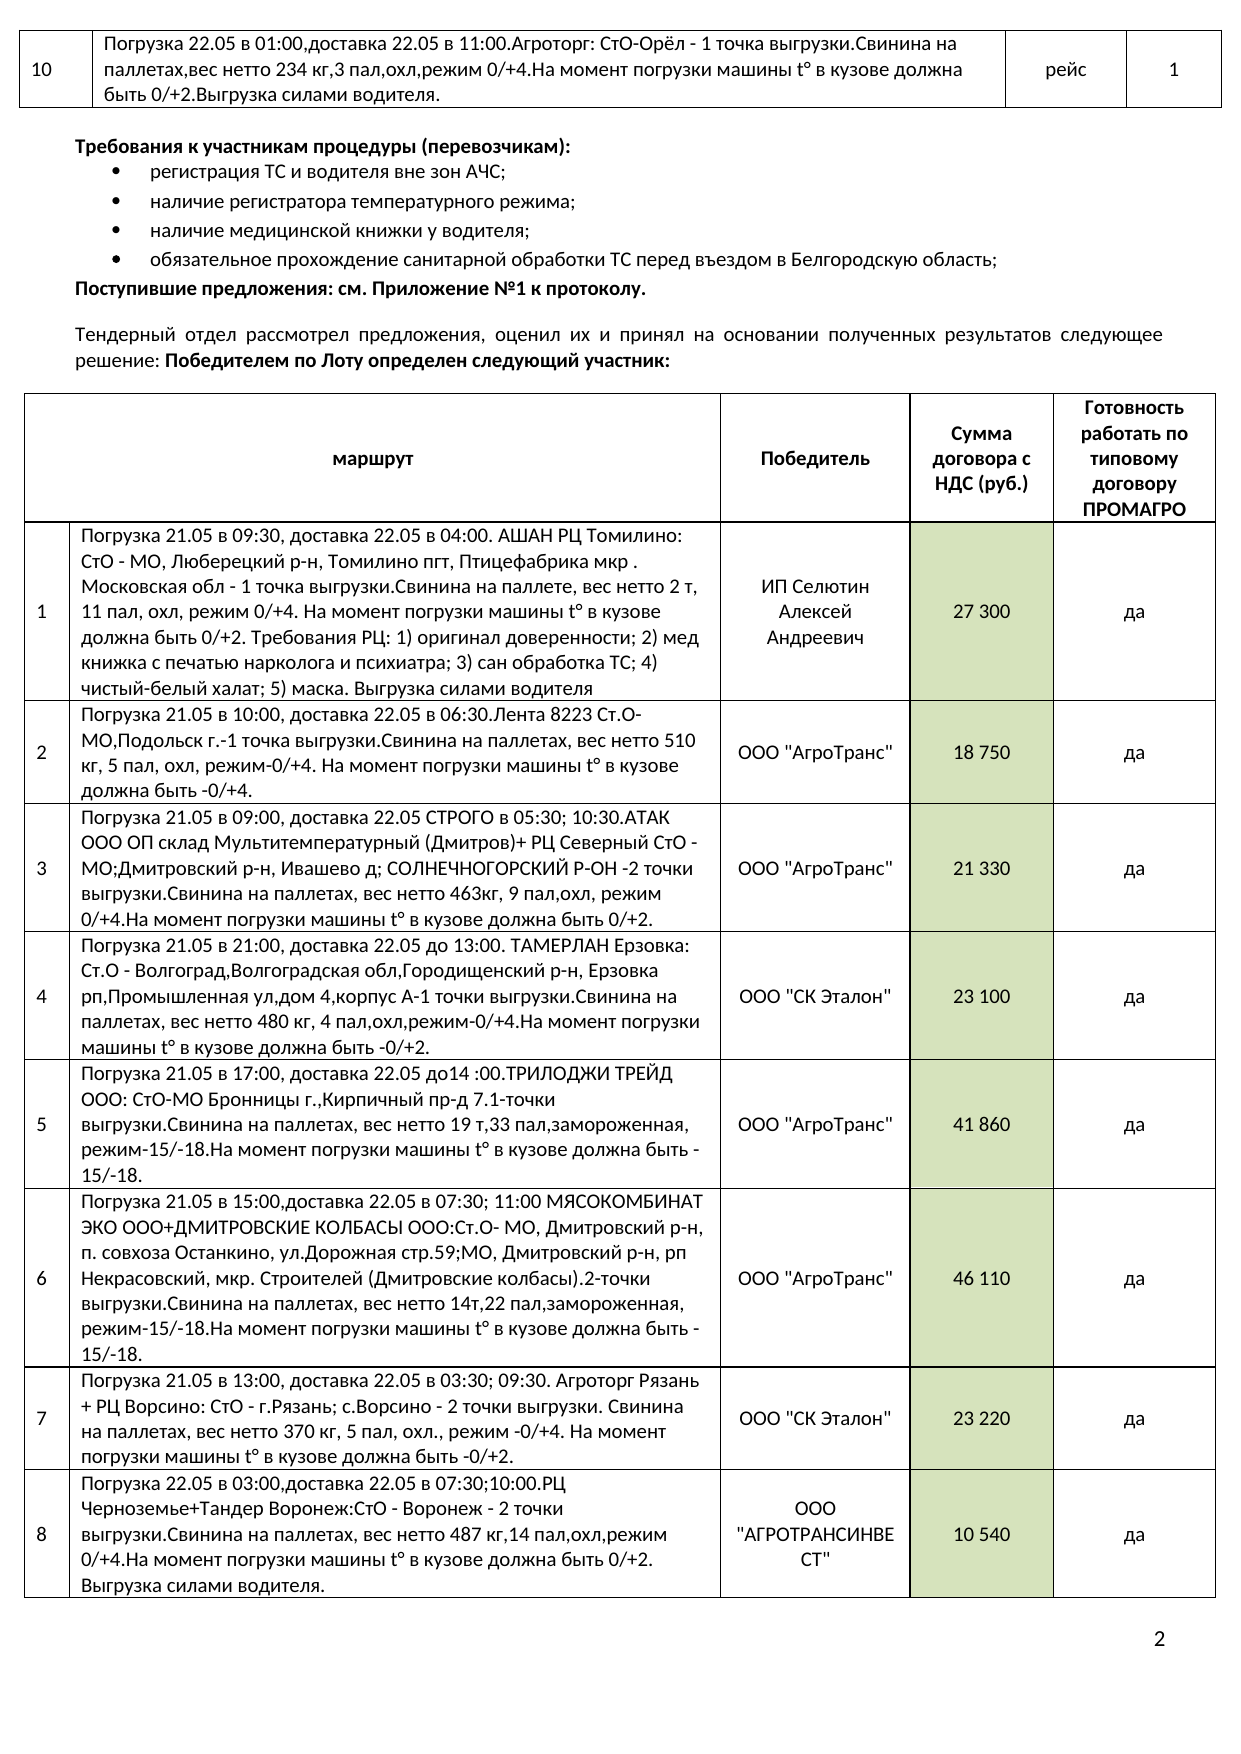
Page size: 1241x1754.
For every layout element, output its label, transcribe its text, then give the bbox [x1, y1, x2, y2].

table_cell да [1054, 1470, 1215, 1597]
table_cell Погрузка 21.05 в 17:00, доставка 22.05 до14 :00.ТРИЛОДЖИ ТРЕЙД ООО: СтО-МО Бронницы г.,Кирпичный пр-д 7.1-точки выгрузки.Свинина на паллетах, вес нетто 19 т,33 пал,замороженная, режим-15/-18.На момент погрузки машины t° в кузове должна быть -15/-18. [70, 1060, 720, 1187]
table_cell да [1054, 1189, 1215, 1366]
table_header маршрут [25, 394, 720, 521]
table_cell ООО "АгроТранс" [721, 804, 909, 931]
table_cell 23 220 [911, 1368, 1053, 1469]
table_header Сумма договора с НДС (руб.) [911, 394, 1053, 521]
table_cell 23 100 [911, 932, 1053, 1059]
table_cell 8 [25, 1470, 69, 1597]
table_cell ООО "СК Эталон" [721, 932, 909, 1059]
table_cell да [1054, 804, 1215, 931]
table_cell Погрузка 21.05 в 09:30, доставка 22.05 в 04:00. АШАН РЦ Томилино: СтО - МО, Люберецкий р-н, Томилино пгт, Птицефабрика мкр . Московская обл - 1 точка выгрузки.Свинина на паллете, вес нетто 2 т, 11 пал, охл, режим 0/+4. На момент погрузки машины t° в кузове должна быть 0/+2. Требования РЦ: 1) оригинал доверенности; 2) мед книжка с печатью нарколога и психиатра; 3) сан обработка ТС; 4) чистый-белый халат; 5) маска. Выгрузка силами водителя [70, 523, 720, 700]
table_cell Погрузка 22.05 в 03:00,доставка 22.05 в 07:30;10:00.РЦ Черноземье+Тандер Воронеж:СтО - Воронеж - 2 точки выгрузки.Свинина на паллетах, вес нетто 487 кг,14 пал,охл,режим 0/+4.На момент погрузки машины t° в кузове должна быть 0/+2. Выгрузка силами водителя. [70, 1470, 720, 1597]
table_cell да [1054, 932, 1215, 1059]
table_cell ООО "АгроТранс" [721, 1060, 909, 1187]
table_cell да [1054, 1060, 1215, 1187]
table_cell Погрузка 22.05 в 01:00,доставка 22.05 в 11:00.Агроторг: СтО-Орёл - 1 точка выгрузки.Свинина на паллетах,вес нетто 234 кг,3 пал,охл,режим 0/+4.На момент погрузки машины t° в кузове должна быть 0/+2.Выгрузка силами водителя. [93, 31, 1005, 107]
text Тендерный отдел рассмотрел предложения, оценил их и принял на основании полученных результатов следующее решение: Победителем по Лоту определен следующий участник: [75, 322, 1165, 372]
table_cell ООО "АгроТранс" [721, 1189, 909, 1366]
table_cell рейс [1006, 31, 1126, 107]
table_cell 1 [25, 523, 69, 700]
table_cell да [1054, 701, 1215, 803]
list наличие медицинской книжки у водителя; [112, 217, 1165, 242]
table_cell Погрузка 21.05 в 10:00, доставка 22.05 в 06:30.Лента 8223 Ст.О-МО,Подольск г.-1 точка выгрузки.Свинина на паллетах, вес нетто 510 кг, 5 пал, охл, режим-0/+4. На момент погрузки машины t° в кузове должна быть -0/+4. [70, 701, 720, 803]
table_cell Погрузка 21.05 в 21:00, доставка 22.05 до 13:00. ТАМЕРЛАН Ерзовка: Ст.О - Волгоград,Волгоградская обл,Городищенский р-н, Ерзовка рп,Промышленная ул,дом 4,корпус А-1 точки выгрузки.Свинина на паллетах, вес нетто 480 кг, 4 пал,охл,режим-0/+4.На момент погрузки машины t° в кузове должна быть -0/+2. [70, 932, 720, 1059]
table_cell 21 330 [911, 804, 1053, 931]
table_cell 2 [25, 701, 69, 803]
list регистрация ТС и водителя вне зон АЧС; [112, 159, 1165, 184]
text Требования к участникам процедуры (перевозчикам): [75, 133, 1165, 159]
table_cell Погрузка 21.05 в 13:00, доставка 22.05 в 03:30; 09:30. Агроторг Рязань + РЦ Ворсино: СтО - г.Рязань; с.Ворсино - 2 точки выгрузки. Свинина на паллетах, вес нетто 370 кг, 5 пал, охл., режим -0/+4. На момент погрузки машины t° в кузове должна быть -0/+2. [70, 1368, 720, 1469]
table_cell да [1054, 523, 1215, 700]
table_cell 6 [25, 1189, 69, 1366]
table_cell 5 [25, 1060, 69, 1187]
table_cell да [1054, 1368, 1215, 1469]
table_cell 10 [20, 31, 92, 107]
table_cell 18 750 [911, 701, 1053, 803]
text Поступившие предложения: см. Приложение №1 к протоколу. [75, 275, 1165, 301]
table_cell 46 110 [911, 1189, 1053, 1366]
list наличие регистратора температурного режима; [112, 188, 1165, 213]
table_cell Погрузка 21.05 в 15:00,доставка 22.05 в 07:30; 11:00 МЯСОКОМБИНАТ ЭКО ООО+ДМИТРОВСКИЕ КОЛБАСЫ ООО:Ст.О- МО, Дмитровский р-н, п. совхоза Останкино, ул.Дорожная стр.59;МО, Дмитровский р-н, рп Некрасовский, мкр. Строителей (Дмитровские колбасы).2-точки выгрузки.Свинина на паллетах, вес нетто 14т,22 пал,замороженная, режим-15/-18.На момент погрузки машины t° в кузове должна быть -15/-18. [70, 1189, 720, 1366]
table_cell 3 [25, 804, 69, 931]
table_cell 27 300 [911, 523, 1053, 700]
table_cell 10 540 [911, 1470, 1053, 1597]
table_cell ООО "СК Эталон" [721, 1368, 909, 1469]
table_header Готовность работать по типовому договору ПРОМАГРО [1054, 394, 1215, 521]
table_cell 41 860 [911, 1060, 1053, 1187]
table_cell 1 [1127, 31, 1221, 107]
table_cell 4 [25, 932, 69, 1059]
table_header Победитель [721, 394, 909, 521]
table_cell ИП Селютин Алексей Андреевич [721, 523, 909, 700]
table_cell ООО "АГРОТРАНСИНВЕСТ" [721, 1470, 909, 1597]
list обязательное прохождение санитарной обработки ТС перед въездом в Белгородскую область; [112, 246, 1165, 272]
table_cell ООО "АгроТранс" [721, 701, 909, 803]
table_cell 7 [25, 1368, 69, 1469]
table_cell Погрузка 21.05 в 09:00, доставка 22.05 СТРОГО в 05:30; 10:30.АТАК ООО ОП склад Мультитемпературный (Дмитров)+ РЦ Северный СтО - МО;Дмитровский р-н, Ивашево д; СОЛНЕЧНОГОРСКИЙ Р-ОН -2 точки выгрузки.Свинина на паллетах, вес нетто 463кг, 9 пал,охл, режим 0/+4.На момент погрузки машины t° в кузове должна быть 0/+2. [70, 804, 720, 931]
